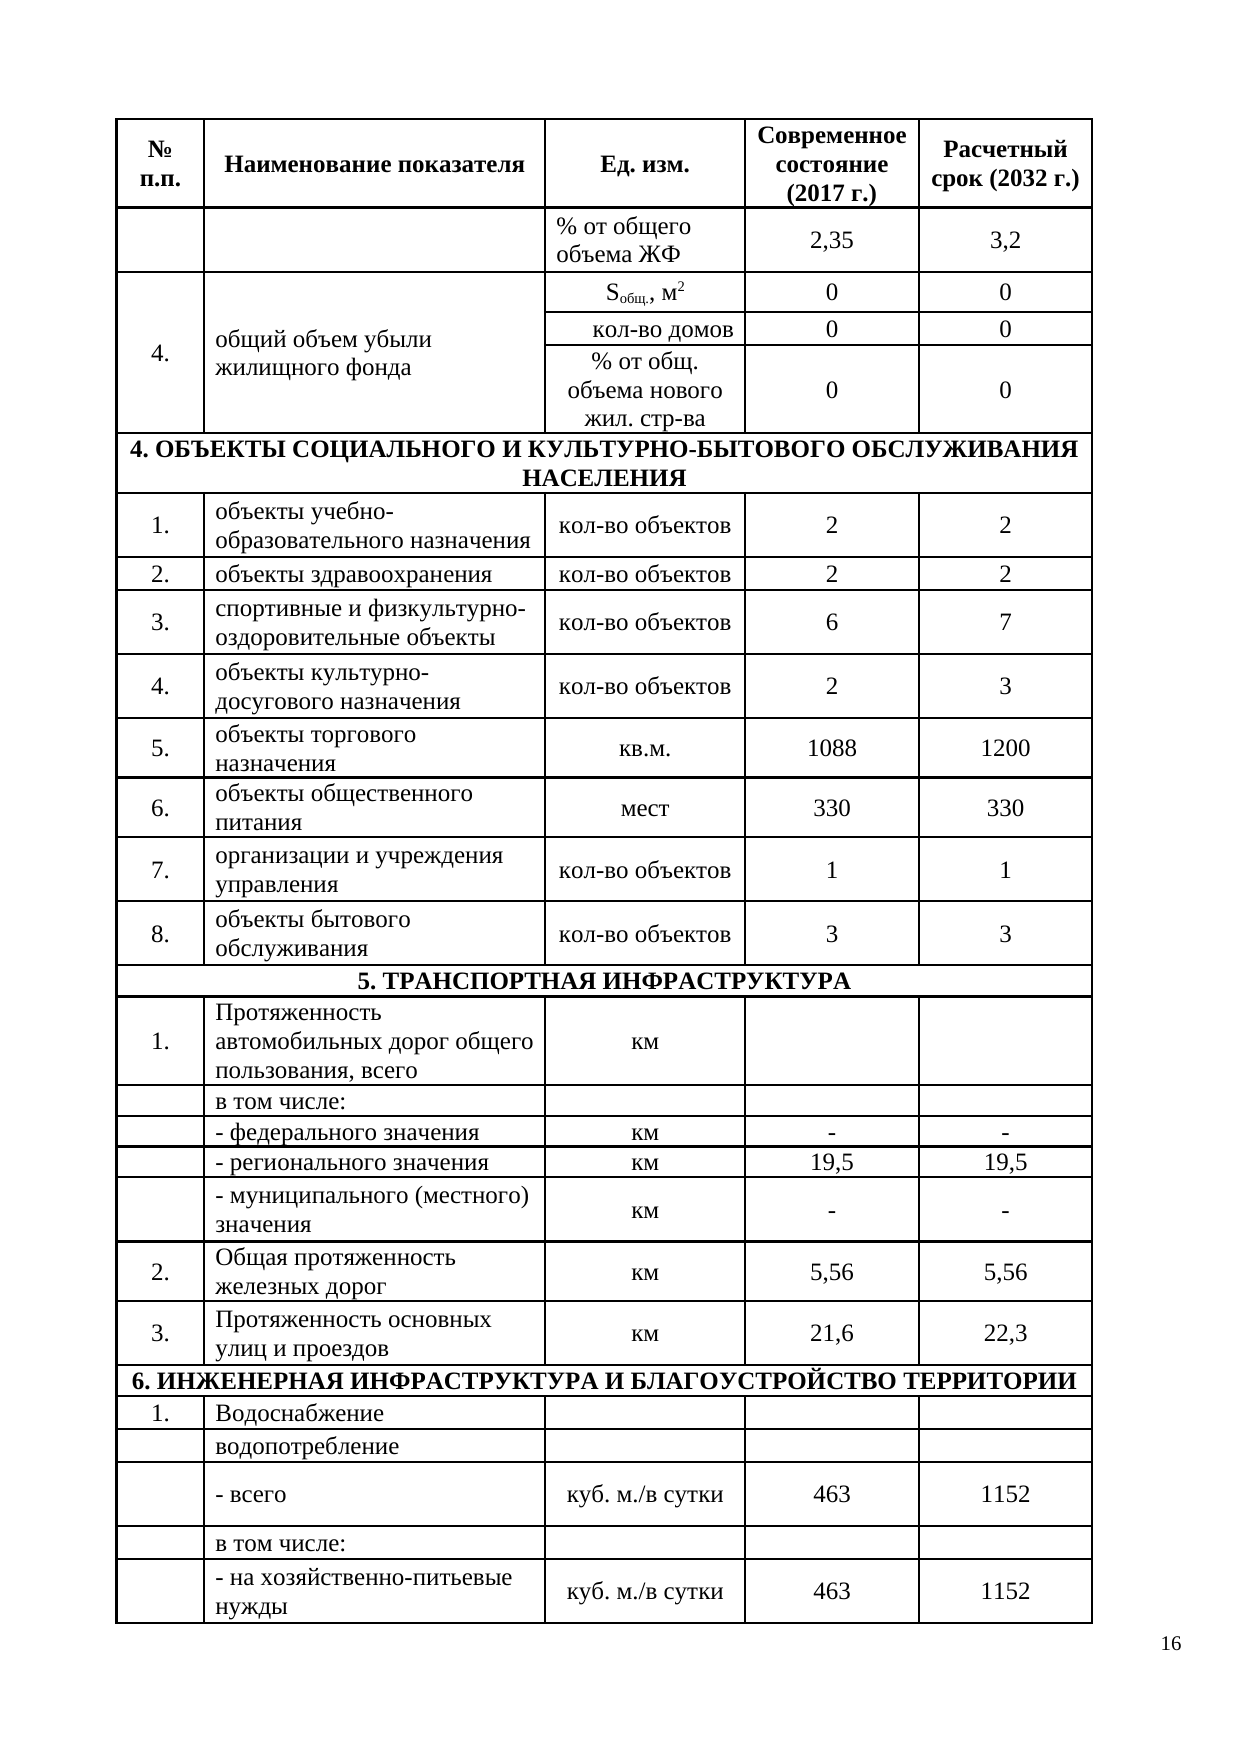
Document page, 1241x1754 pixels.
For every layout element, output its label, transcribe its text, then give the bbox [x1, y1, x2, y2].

table_cell водопотребление [205, 1430, 544, 1461]
table_cell кв.м. [546, 719, 744, 776]
table_cell Водоснабжение [205, 1397, 544, 1428]
table_header № п.п. [118, 120, 203, 206]
table_cell 3,2 [920, 209, 1091, 271]
table_cell 7. [118, 838, 203, 900]
table_cell [118, 1178, 203, 1240]
table_header Наименование показателя [205, 120, 544, 206]
table_cell - всего [205, 1463, 544, 1525]
table_cell [746, 1397, 918, 1428]
table_cell 1200 [920, 719, 1091, 776]
table_cell 2. [118, 1243, 203, 1300]
table_cell 7 [920, 591, 1091, 653]
table_cell 5. [118, 719, 203, 776]
table_cell - [920, 1178, 1091, 1240]
table_cell [118, 1086, 203, 1114]
table_cell км [546, 1178, 744, 1240]
table_cell [118, 1463, 203, 1525]
table_cell 1 [746, 838, 918, 900]
table_cell 2 [746, 655, 918, 717]
table_cell 4. [118, 273, 203, 432]
table_cell мест [546, 779, 744, 836]
table_cell 1152 [920, 1463, 1091, 1525]
table_cell 6 [746, 591, 918, 653]
table_cell объекты бытового обслуживания [205, 902, 544, 964]
table_cell объекты культурно-досугового назначения [205, 655, 544, 717]
table_cell 21,6 [746, 1302, 918, 1364]
table_cell - федерального значения [205, 1117, 544, 1145]
table_cell [118, 1117, 203, 1145]
table_cell 3 [920, 902, 1091, 964]
table_cell 2,35 [746, 209, 918, 271]
table_cell 4. ОБЪЕКТЫ СОЦИАЛЬНОГО И КУЛЬТУРНО-БЫТОВОГО ОБСЛУЖИВАНИЯ НАСЕЛЕНИЯ [118, 434, 1091, 492]
table_cell 0 [920, 346, 1091, 432]
table_cell Общая протяженность железных дорог [205, 1243, 544, 1300]
table_cell Протяженность автомобильных дорог общего пользования, всего [205, 998, 544, 1084]
table_cell 330 [746, 779, 918, 836]
table_cell объекты учебно-образовательного назначения [205, 494, 544, 556]
table_cell 1 [920, 838, 1091, 900]
table_cell [118, 1148, 203, 1176]
table_cell 1. [118, 1397, 203, 1428]
table_cell км [546, 1148, 744, 1176]
table_cell [920, 1527, 1091, 1558]
table_cell % от общего объема ЖФ [546, 209, 744, 271]
table_cell - [746, 1117, 918, 1145]
table_cell 3. [118, 1302, 203, 1364]
table_cell 2 [746, 558, 918, 589]
table_cell [920, 1086, 1091, 1114]
table_header Ед. изм. [546, 120, 744, 206]
table_cell [546, 1397, 744, 1428]
table_cell [746, 998, 918, 1084]
table_cell 19,5 [920, 1148, 1091, 1176]
table_cell объекты здравоохранения [205, 558, 544, 589]
table_cell 0 [746, 346, 918, 432]
table_header Расчетный срок (2032 г.) [920, 120, 1091, 206]
table_cell [118, 1560, 203, 1622]
table_cell [746, 1430, 918, 1461]
table_cell 2 [920, 558, 1091, 589]
table_header Современное состояние (2017 г.) [746, 120, 918, 206]
table_cell 5,56 [746, 1243, 918, 1300]
table_cell [920, 1397, 1091, 1428]
table_cell км [546, 1302, 744, 1364]
table_cell км [546, 998, 744, 1084]
table_cell кол-во объектов [546, 558, 744, 589]
table_cell объекты торгового назначения [205, 719, 544, 776]
table_cell объекты общественного питания [205, 779, 544, 836]
table_cell 2 [746, 494, 918, 556]
table_cell в том числе: [205, 1086, 544, 1114]
table_cell 8. [118, 902, 203, 964]
table_cell кол-во объектов [546, 838, 744, 900]
table_cell 1088 [746, 719, 918, 776]
table_cell 0 [746, 273, 918, 311]
table_cell кол-во объектов [546, 655, 744, 717]
table_cell - [746, 1178, 918, 1240]
table_cell [920, 1430, 1091, 1461]
table_cell куб. м./в сутки [546, 1560, 744, 1622]
table_cell 3. [118, 591, 203, 653]
table_cell Протяженность основных улиц и проездов [205, 1302, 544, 1364]
table_cell [118, 1527, 203, 1558]
table_cell 5,56 [920, 1243, 1091, 1300]
table_cell кол-во объектов [546, 591, 744, 653]
table_cell в том числе: [205, 1527, 544, 1558]
table_cell общий объем убыли жилищного фонда [205, 273, 544, 432]
table_cell 463 [746, 1463, 918, 1525]
table_cell 0 [920, 313, 1091, 344]
table_cell 3 [920, 655, 1091, 717]
table_cell 6. [118, 779, 203, 836]
table_cell кол-во объектов [546, 494, 744, 556]
table_cell куб. м./в сутки [546, 1463, 744, 1525]
table_cell 1. [118, 998, 203, 1084]
table_cell [546, 1430, 744, 1461]
table_cell кол-во домов [546, 313, 744, 344]
table_cell - [920, 1117, 1091, 1145]
table_cell 2. [118, 558, 203, 589]
table_cell % от общ. объема нового жил. стр-ва [546, 346, 744, 432]
table_cell - муниципального (местного) значения [205, 1178, 544, 1240]
table_cell [746, 1527, 918, 1558]
table_cell - регионального значения [205, 1148, 544, 1176]
table_cell [746, 1086, 918, 1114]
table_cell [546, 1086, 744, 1114]
table_cell [118, 1430, 203, 1461]
table_cell кол-во объектов [546, 902, 744, 964]
table_cell 3 [746, 902, 918, 964]
table_cell 0 [746, 313, 918, 344]
table_cell - на хозяйственно-питьевые нужды [205, 1560, 544, 1622]
table_cell 1. [118, 494, 203, 556]
table_cell 463 [746, 1560, 918, 1622]
table_cell 0 [920, 273, 1091, 311]
table_cell организации и учреждения управления [205, 838, 544, 900]
table_cell 5. ТРАНСПОРТНАЯ ИНФРАСТРУКТУРА [118, 966, 1091, 995]
table_cell 4. [118, 655, 203, 717]
table_cell 1152 [920, 1560, 1091, 1622]
table_cell км [546, 1117, 744, 1145]
table_cell Sобщ., м2 [546, 273, 744, 311]
table_cell 330 [920, 779, 1091, 836]
table_cell [920, 998, 1091, 1084]
table_cell 22,3 [920, 1302, 1091, 1364]
table_cell [546, 1527, 744, 1558]
table_cell спортивные и физкультурно-оздоровительные объекты [205, 591, 544, 653]
table_cell 19,5 [746, 1148, 918, 1176]
table_cell 2 [920, 494, 1091, 556]
table_cell км [546, 1243, 744, 1300]
table_cell 6. ИНЖЕНЕРНАЯ ИНФРАСТРУКТУРА И БЛАГОУСТРОЙСТВО ТЕРРИТОРИИ [118, 1366, 1091, 1395]
